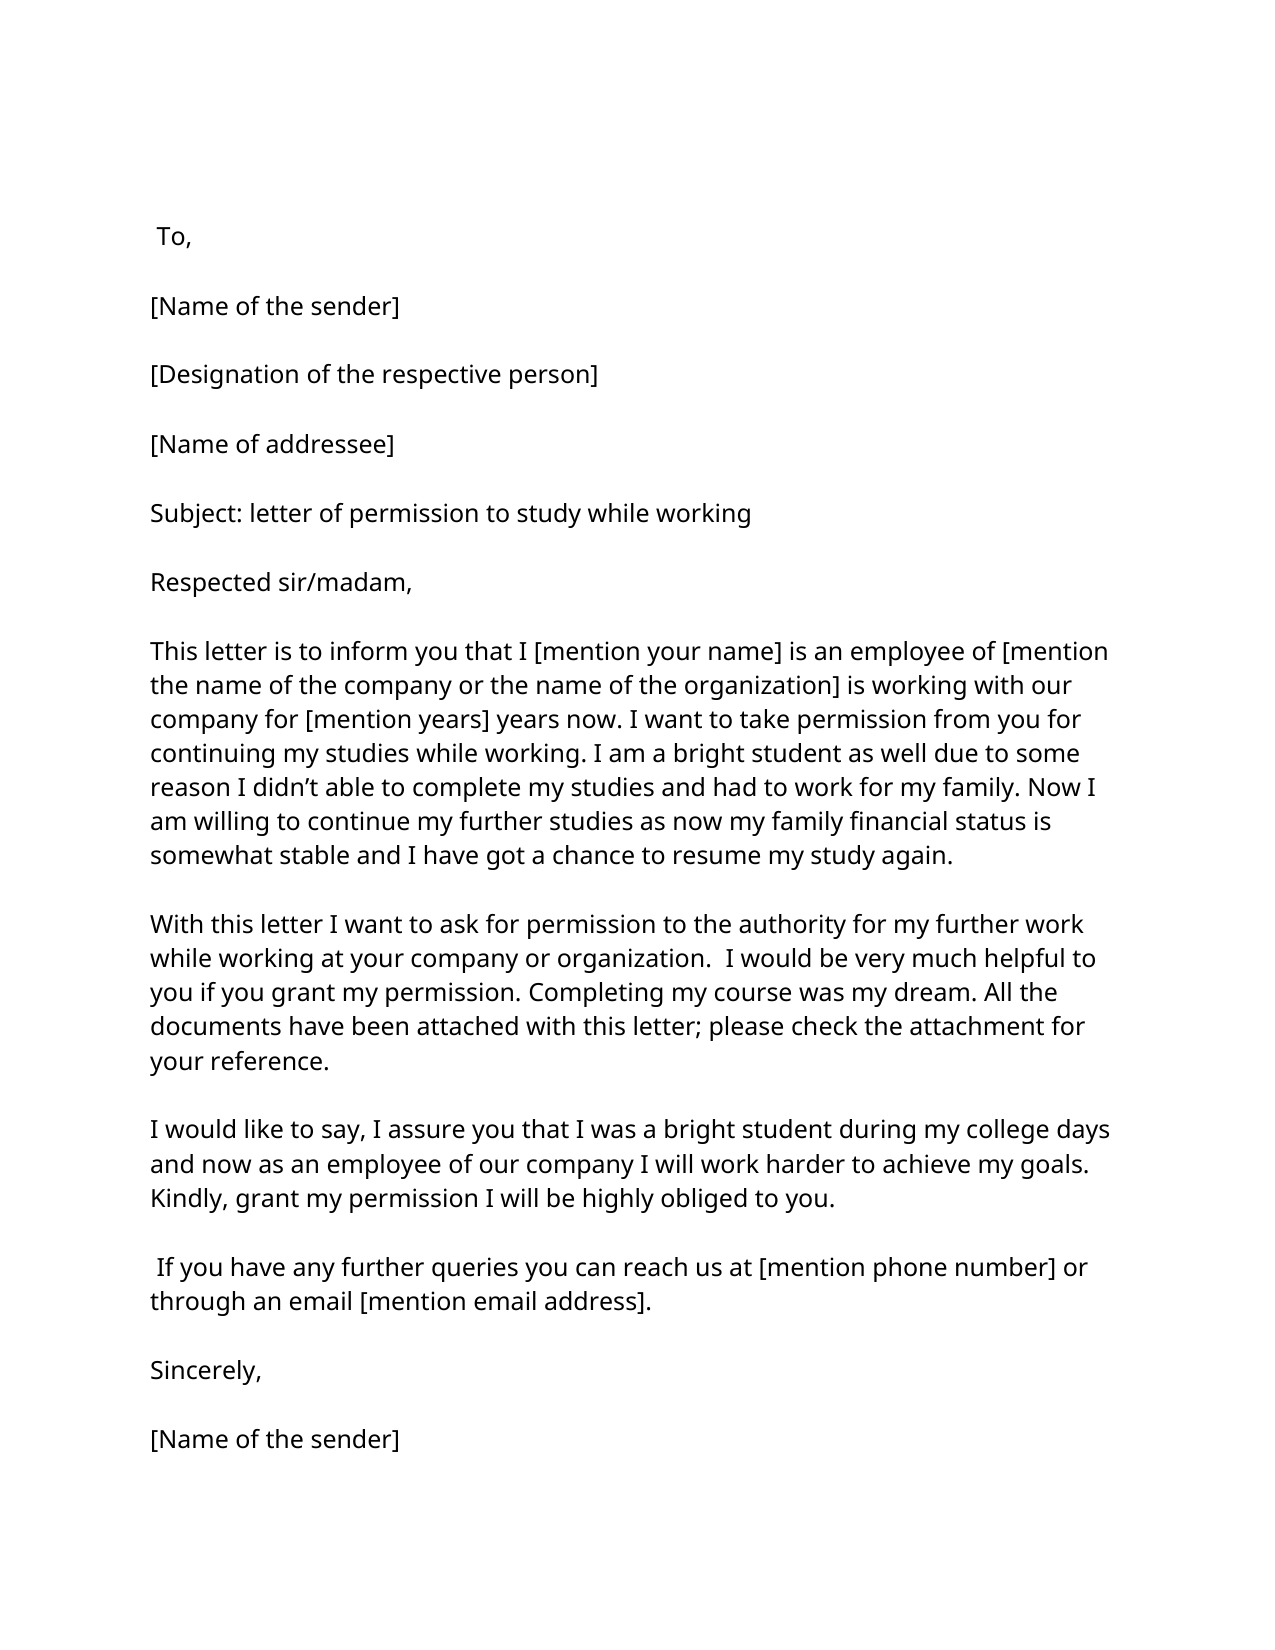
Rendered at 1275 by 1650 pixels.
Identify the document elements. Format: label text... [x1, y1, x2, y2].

text To, [150, 219, 1125, 253]
text Respected sir/madam, [150, 564, 1125, 598]
text If you have any further queries you can reach us at [mention phone number] or through an email [mention email address]. [150, 1249, 1125, 1317]
text [Designation of the respective person] [150, 357, 1125, 391]
text [Name of addressee] [150, 426, 1125, 460]
text Subject: letter of permission to study while working [150, 495, 1125, 529]
text Sincerely, [150, 1352, 1125, 1387]
text [Name of the sender] [150, 1422, 1125, 1456]
text With this letter I want to ask for permission to the authority for my further work while working at your company or organization. I would be very much helpful to you if you grant my permission. Completing my course was my dream. All the documents have been attached with this letter; please check the attachment for your reference. [150, 907, 1125, 1077]
text This letter is to inform you that I [mention your name] is an employee of [mention the name of the company or the name of the organization] is working with our company for [mention years] years now. I want to take permission from you for continuing my studies while working. I am a bright student as well due to some reason I didn’t able to complete my studies and had to work for my family. Now I am willing to continue my further studies as now my family financial status is somewhat stable and I have got a chance to resume my study again. [150, 633, 1125, 872]
text [Name of the sender] [150, 288, 1125, 322]
text I would like to say, I assure you that I was a bright student during my college days and now as an employee of our company I will work harder to achieve my goals. Kindly, grant my permission I will be highly obliged to you. [150, 1112, 1125, 1214]
